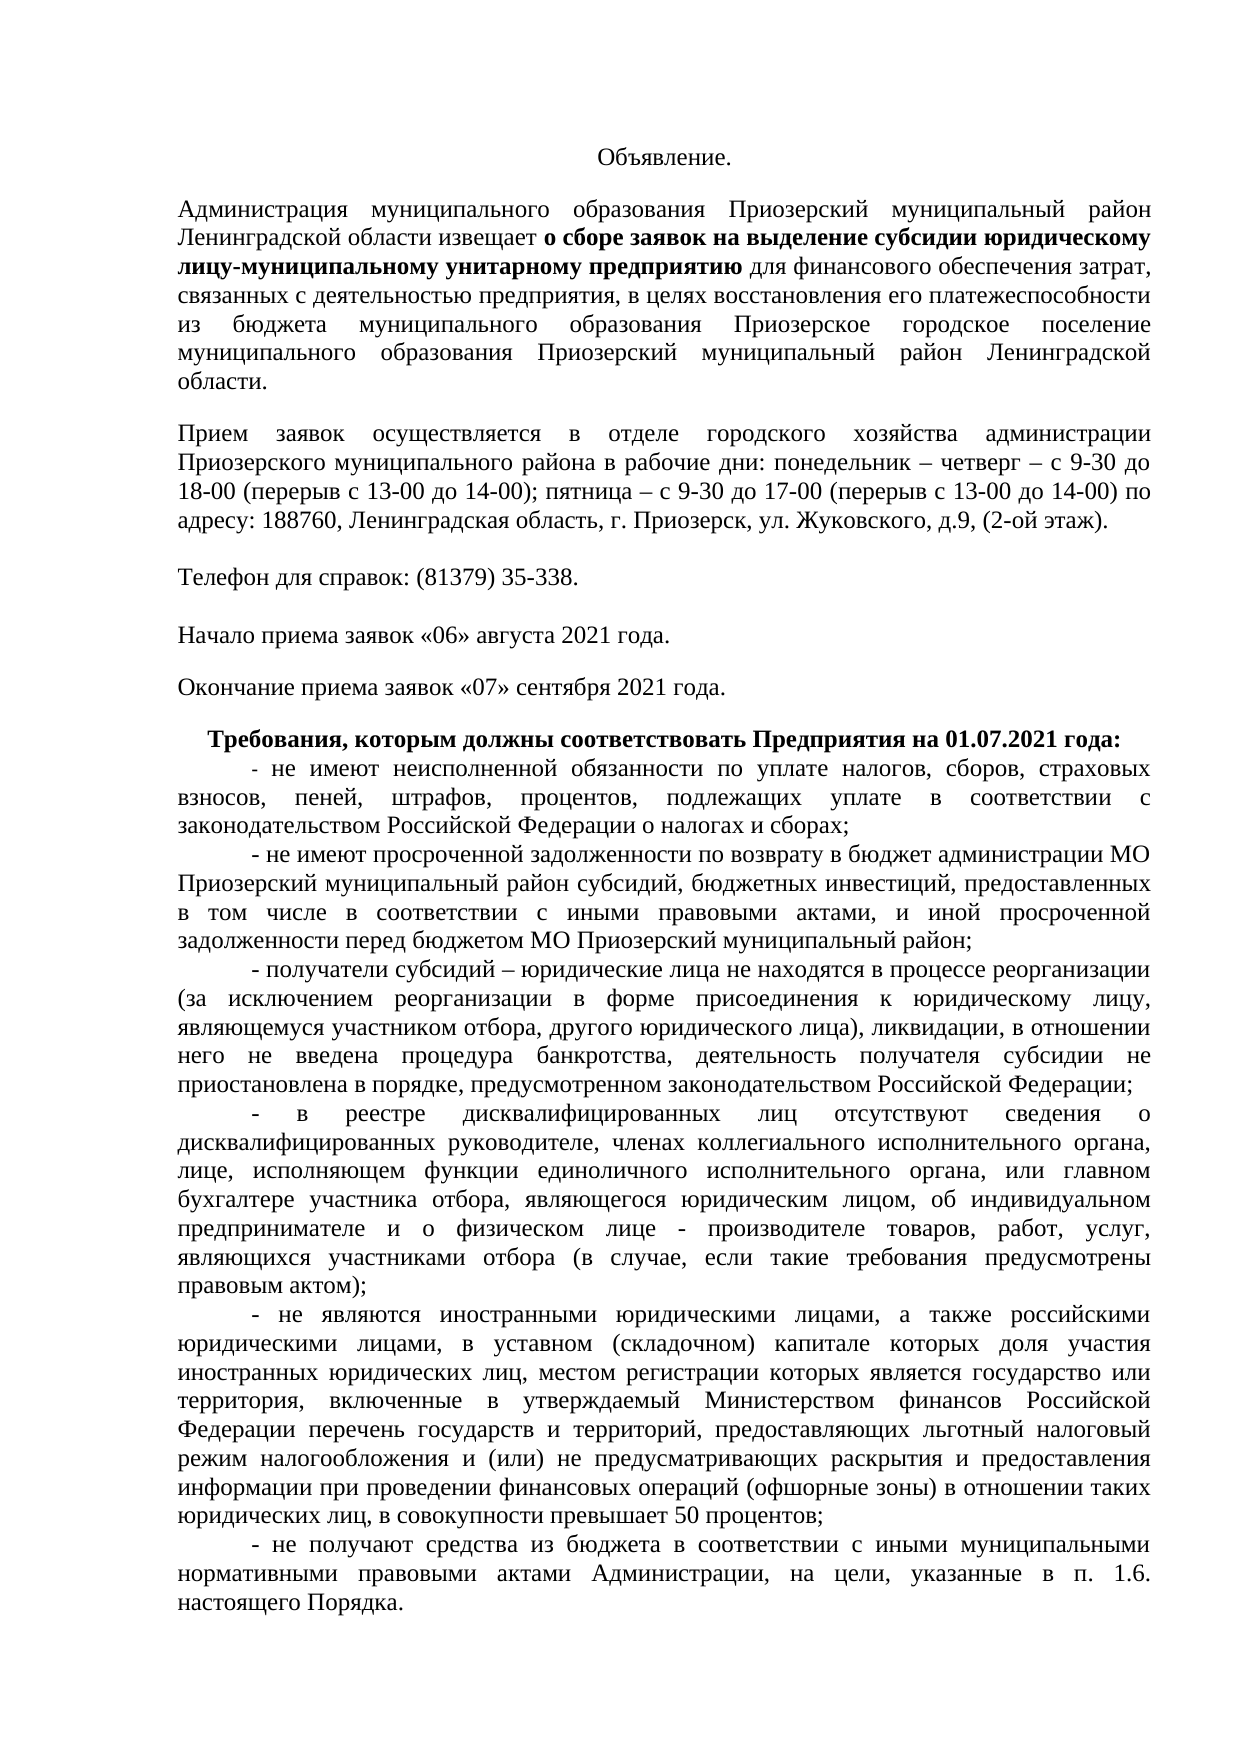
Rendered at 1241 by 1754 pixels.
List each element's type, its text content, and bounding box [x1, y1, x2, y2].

text Начало приема заявок «06» августа 2021 года. [177, 620, 1152, 648]
text Телефон для справок: (81379) 35-338. [177, 562, 1152, 591]
text Окончание приема заявок «07» сентября 2021 года. [177, 672, 1152, 701]
text Объявление. [177, 142, 1152, 170]
text - не получают средства из бюджета в соответствии с иными муниципальными нормативными правовыми актами Администрации, на цели, указанные в п. 1.6. настоящего Порядка. [177, 1529, 1152, 1615]
text - не имеют неисполненной обязанности по уплате налогов, сборов, страховых взносов, пеней, штрафов, процентов, подлежащих уплате в соответствии с законодательством Российской Федерации о налогах и сборах; [177, 753, 1152, 839]
text Прием заявок осуществляется в отделе городского хозяйства администрации Приозерского муниципального района в рабочие дни: понедельник – четверг – с 9-30 до 18-00 (перерыв с 13-00 до 14-00); пятница – с 9-30 до 17-00 (перерыв с 13-00 до 14-00) по адресу: 188760, Ленинградская область, г. Приозерск, ул. Жуковского, д.9, (2-ой этаж). [177, 418, 1152, 533]
text Администрация муниципального образования Приозерский муниципальный район Ленинградской области извещает о сборе заявок на выделение субсидии юридическому лицу-муниципальному унитарному предприятию для финансового обеспечения затрат, связанных с деятельностью предприятия, в целях восстановления его платежеспособности из бюджета муниципального образования Приозерское городское поселение муниципального образования Приозерский муниципальный район Ленинградской области. [177, 194, 1152, 395]
text - в реестре дисквалифицированных лиц отсутствуют сведения о дисквалифицированных руководителе, членах коллегиального исполнительного органа, лице, исполняющем функции единоличного исполнительного органа, или главном бухгалтере участника отбора, являющегося юридическим лицом, об индивидуальном предпринимателе и о физическом лице - производителе товаров, работ, услуг, являющихся участниками отбора (в случае, если такие требования предусмотрены правовым актом); [177, 1098, 1152, 1299]
text - не являются иностранными юридическими лицами, а также российскими юридическими лицами, в уставном (складочном) капитале которых доля участия иностранных юридических лиц, местом регистрации которых является государство или территория, включенные в утверждаемый Министерством финансов Российской Федерации перечень государств и территорий, предоставляющих льготный налоговый режим налогообложения и (или) не предусматривающих раскрытия и предоставления информации при проведении финансовых операций (офшорные зоны) в отношении таких юридических лиц, в совокупности превышает 50 процентов; [177, 1299, 1152, 1529]
text - не имеют просроченной задолженности по возврату в бюджет администрации МО Приозерский муниципальный район субсидий, бюджетных инвестиций, предоставленных в том числе в соответствии с иными правовыми актами, и иной просроченной задолженности перед бюджетом МО Приозерский муниципальный район; [177, 839, 1152, 954]
text Требования, которым должны соответствовать Предприятия на 01.07.2021 года: [177, 724, 1152, 753]
text - получатели субсидий – юридические лица не находятся в процессе реорганизации (за исключением реорганизации в форме присоединения к юридическому лицу, являющемуся участником отбора, другого юридического лица), ликвидации, в отношении него не введена процедура банкротства, деятельность получателя субсидии не приостановлена в порядке, предусмотренном законодательством Российской Федерации; [177, 954, 1152, 1098]
